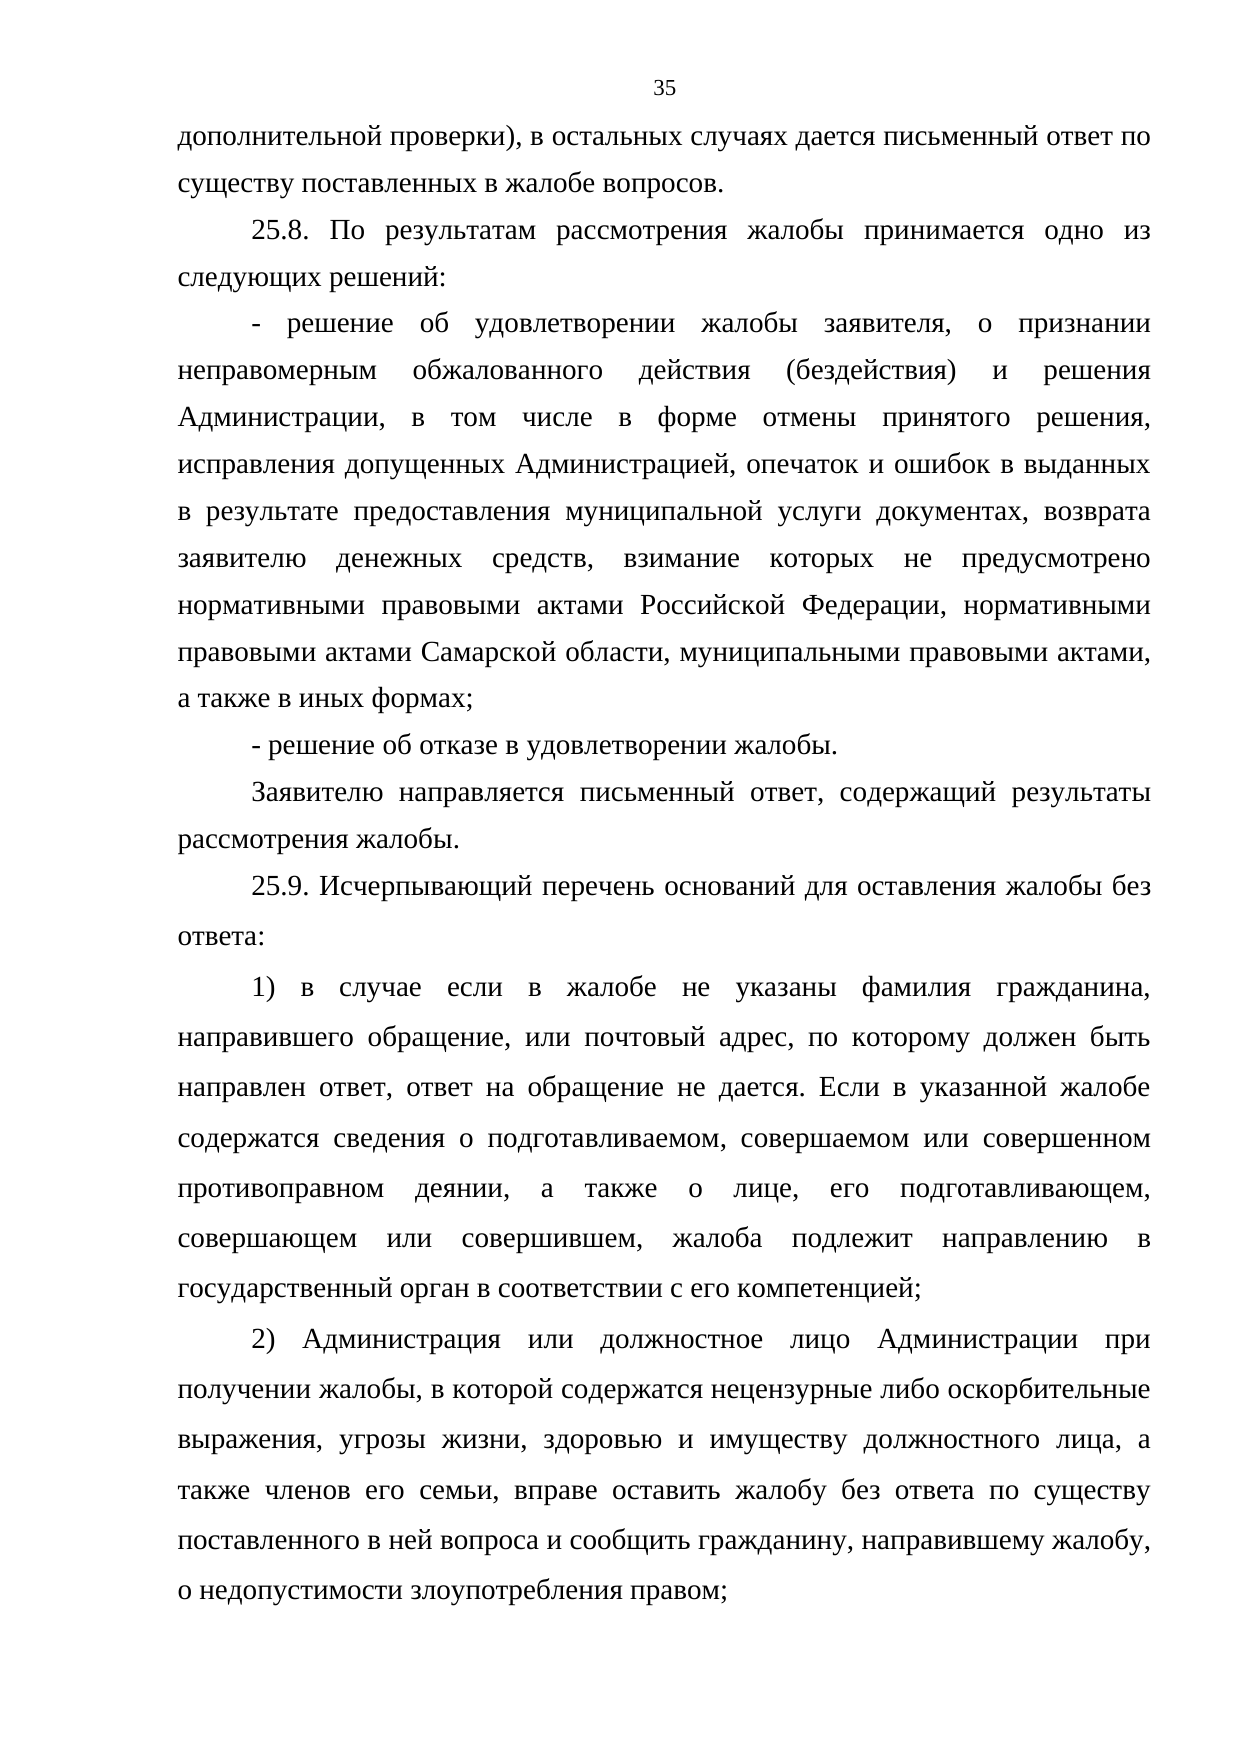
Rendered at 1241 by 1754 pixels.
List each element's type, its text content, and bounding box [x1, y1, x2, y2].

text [177, 118, 1152, 198]
text Заявителю направляется письменный ответ, содержащий результаты рассмотрения жалобы. [177, 774, 1152, 855]
text 1) в случае если в жалобе не указаны фамилия гражданина, направившего обращение, или почтовый адрес, по которому должен быть направлен ответ, ответ на обращение не дается. Если в указанной жалобе содержатся сведения о подготавливаемом, совершаемом или совершенном противоправном деянии, а также о лице, его подготавливающем, совершающем или совершившем, жалоба подлежит направлению в государственный орган в соответствии с его компетенцией; [177, 969, 1152, 1304]
text 2) Администрация или должностное лицо Администрации при получении жалобы, в которой содержатся нецензурные либо оскорбительные выражения, угрозы жизни, здоровью и имуществу должностного лица, а также членов его семьи, вправе оставить жалобу без ответа по существу поставленного в ней вопроса и сообщить гражданину, направившему жалобу, о недопустимости злоупотребления правом; [177, 1321, 1152, 1606]
text 25.9. Исчерпывающий перечень оснований для оставления жалобы без ответа: [177, 868, 1152, 952]
text - решение об отказе в удовлетворении жалобы. [177, 727, 1152, 761]
text 25.8. По результатам рассмотрения жалобы принимается одно из следующих решений: [177, 212, 1152, 292]
text - решение об удовлетворении жалобы заявителя, о признании неправомерным обжалованного действия (бездействия) и решения Администрации, в том числе в форме отмены принятого решения, исправления допущенных Администрацией, опечаток и ошибок в выданных в результате предоставления муниципальной услуги документах, возврата заявителю денежных средств, взимание которых не предусмотрено нормативными правовыми актами Российской Федерации, нормативными правовыми актами Самарской области, муниципальными правовыми актами, а также в иных формах; [177, 306, 1152, 714]
